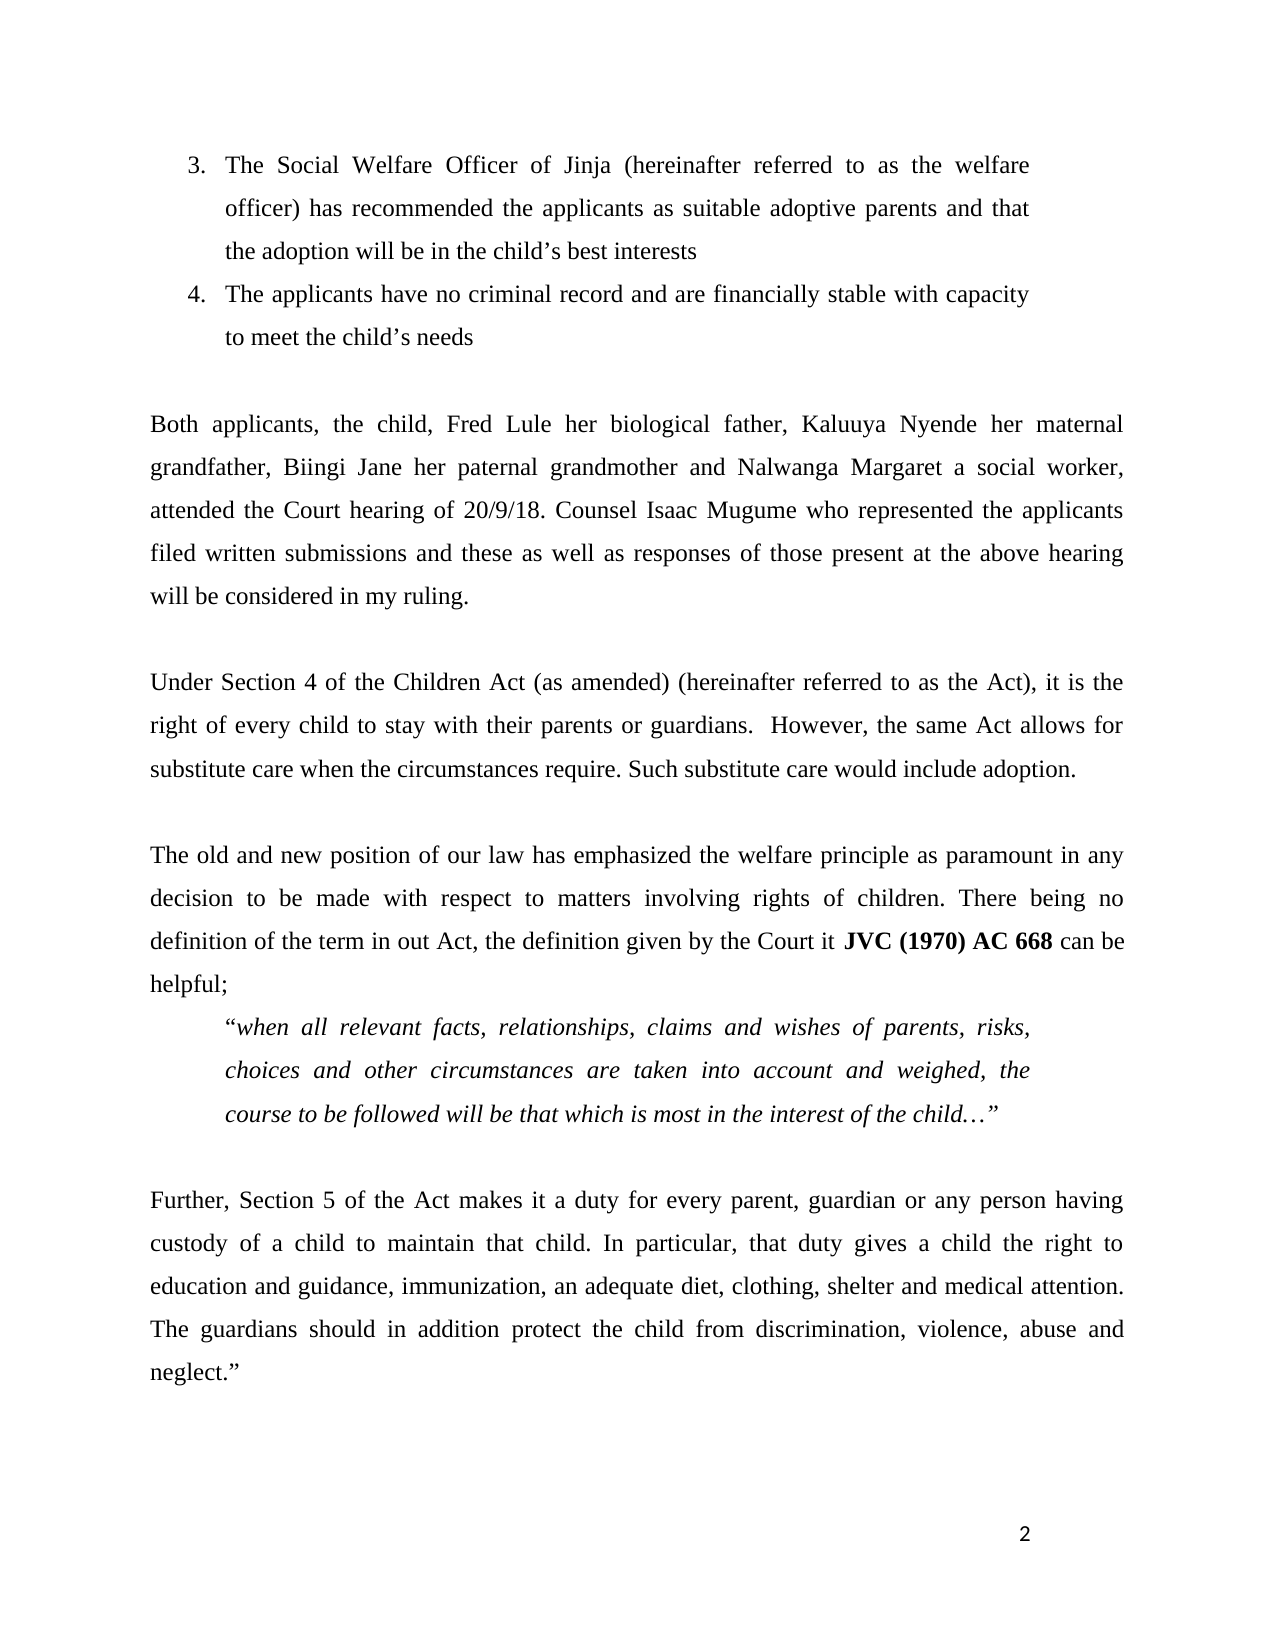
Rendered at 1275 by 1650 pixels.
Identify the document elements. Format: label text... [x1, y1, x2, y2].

text Both applicants, the child, Fred Lule her biological father, Kaluuya Nyende her maternal grandfather, Biingi Jane her paternal grandmother and Nalwanga Margaret a social worker, attended the Court hearing of 20/9/18. Counsel Isaac Mugume who represented the applicants filed written submissions and these as well as responses of those present at the above hearing will be considered in my ruling. [150, 409, 1125, 610]
list The applicants have no criminal record and are financially stable with capacity to meet the child’s needs [187, 279, 1031, 351]
text “when all relevant facts, relationships, claims and wishes of parents, risks, choices and other circumstances are taken into account and weighed, the course to be followed will be that which is most in the interest of the child…” [225, 1012, 1031, 1127]
list The Social Welfare Officer of Jinja (hereinafter referred to as the welfare officer) has recommended the applicants as suitable adoptive parents and that the adoption will be in the child’s best interests [187, 150, 1031, 265]
text The old and new position of our law has emphasized the welfare principle as paramount in any decision to be made with respect to matters involving rights of children. There being no definition of the term in out Act, the definition given by the Court it JVC (1970) AC 668 can be helpful; [150, 840, 1125, 998]
text Further, Section 5 of the Act makes it a duty for every parent, guardian or any person having custody of a child to maintain that child. In particular, that duty gives a child the right to education and guidance, immunization, an adequate diet, clothing, shelter and medical attention. The guardians should in addition protect the child from discrimination, violence, abuse and neglect.” [150, 1185, 1125, 1386]
text Under Section 4 of the Children Act (as amended) (hereinafter referred to as the Act), it is the right of every child to stay with their parents or guardians. However, the same Act allows for substitute care when the circumstances require. Such substitute care would include adoption. [150, 667, 1125, 782]
